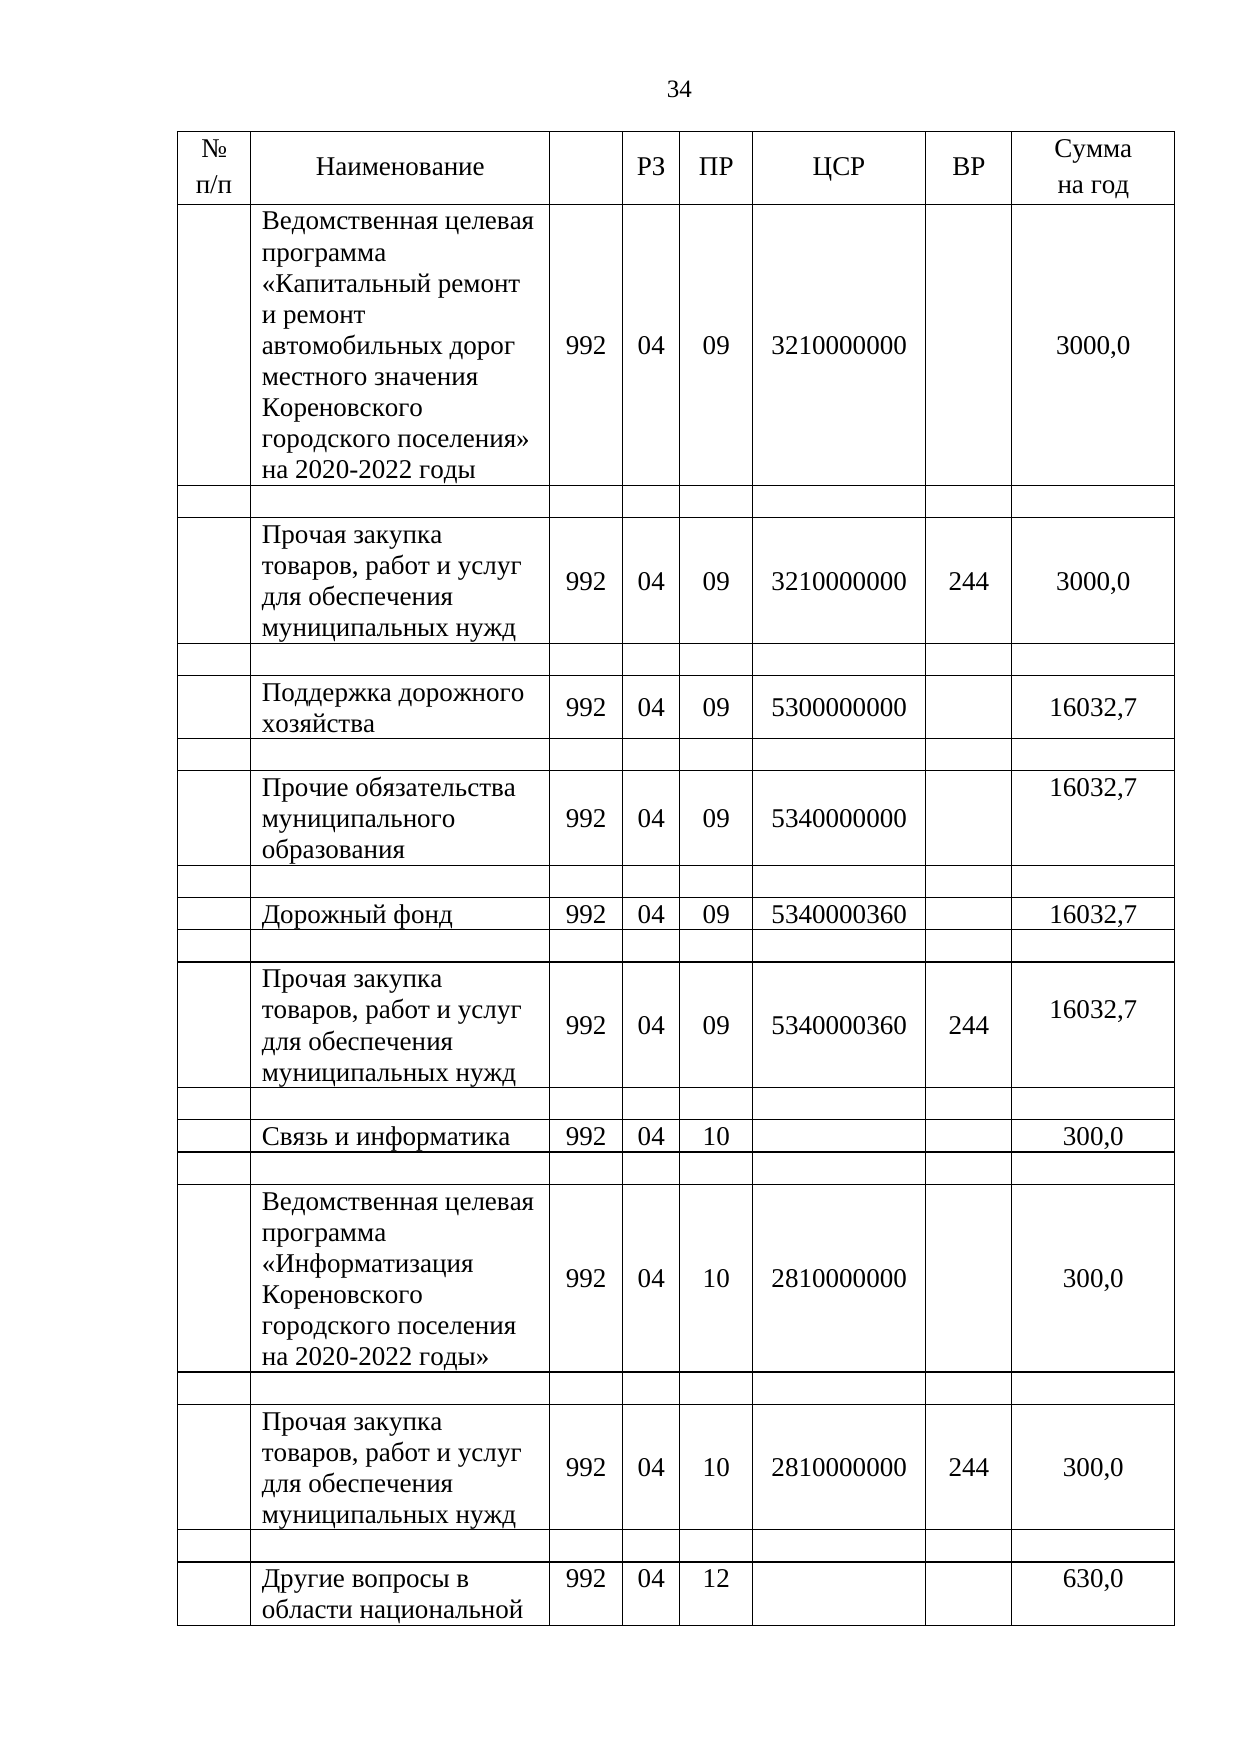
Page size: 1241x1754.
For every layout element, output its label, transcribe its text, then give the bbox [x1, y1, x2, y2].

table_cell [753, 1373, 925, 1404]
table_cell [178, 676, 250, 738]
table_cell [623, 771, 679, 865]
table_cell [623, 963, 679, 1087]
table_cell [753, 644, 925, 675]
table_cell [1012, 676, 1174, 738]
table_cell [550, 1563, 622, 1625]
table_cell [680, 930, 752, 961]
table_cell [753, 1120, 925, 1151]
table_header Наименование [251, 132, 549, 203]
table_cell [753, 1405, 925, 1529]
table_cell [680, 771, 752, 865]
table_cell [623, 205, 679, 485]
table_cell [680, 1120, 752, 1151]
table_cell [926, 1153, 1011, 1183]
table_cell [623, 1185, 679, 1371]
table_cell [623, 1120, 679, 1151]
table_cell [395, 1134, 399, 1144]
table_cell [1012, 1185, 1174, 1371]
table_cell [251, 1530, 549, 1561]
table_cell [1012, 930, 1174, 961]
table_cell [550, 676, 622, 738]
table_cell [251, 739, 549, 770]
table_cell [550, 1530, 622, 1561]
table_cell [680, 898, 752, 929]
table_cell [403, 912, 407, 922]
table_header ЦСР [753, 132, 925, 203]
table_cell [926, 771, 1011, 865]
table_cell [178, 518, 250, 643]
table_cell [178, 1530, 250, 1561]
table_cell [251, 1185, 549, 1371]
table_header РЗ [623, 132, 679, 203]
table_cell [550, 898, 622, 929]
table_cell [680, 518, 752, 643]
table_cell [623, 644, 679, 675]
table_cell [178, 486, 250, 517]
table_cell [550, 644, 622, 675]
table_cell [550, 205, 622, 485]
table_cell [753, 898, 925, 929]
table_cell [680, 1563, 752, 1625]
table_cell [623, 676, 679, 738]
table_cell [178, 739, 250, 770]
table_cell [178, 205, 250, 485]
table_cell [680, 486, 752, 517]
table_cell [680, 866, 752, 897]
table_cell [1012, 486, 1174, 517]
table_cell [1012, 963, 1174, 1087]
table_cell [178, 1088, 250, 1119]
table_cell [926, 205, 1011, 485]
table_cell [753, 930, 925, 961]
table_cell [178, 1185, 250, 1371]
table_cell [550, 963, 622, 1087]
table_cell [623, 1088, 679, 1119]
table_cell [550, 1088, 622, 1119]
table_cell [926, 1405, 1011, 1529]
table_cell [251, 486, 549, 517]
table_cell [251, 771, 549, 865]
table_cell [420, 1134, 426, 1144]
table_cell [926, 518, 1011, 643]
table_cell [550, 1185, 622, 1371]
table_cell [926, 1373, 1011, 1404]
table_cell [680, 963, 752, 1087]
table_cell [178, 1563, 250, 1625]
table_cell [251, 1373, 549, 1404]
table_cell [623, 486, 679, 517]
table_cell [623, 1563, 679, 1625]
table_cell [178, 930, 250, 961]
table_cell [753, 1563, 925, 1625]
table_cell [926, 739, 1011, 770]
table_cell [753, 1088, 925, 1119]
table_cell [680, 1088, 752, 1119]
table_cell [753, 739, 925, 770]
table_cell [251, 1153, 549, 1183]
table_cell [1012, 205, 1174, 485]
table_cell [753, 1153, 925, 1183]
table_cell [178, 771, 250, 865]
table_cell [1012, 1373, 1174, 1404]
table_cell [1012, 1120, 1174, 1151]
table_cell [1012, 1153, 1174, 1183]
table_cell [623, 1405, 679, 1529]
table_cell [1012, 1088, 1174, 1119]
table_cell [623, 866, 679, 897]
table_header [550, 132, 622, 203]
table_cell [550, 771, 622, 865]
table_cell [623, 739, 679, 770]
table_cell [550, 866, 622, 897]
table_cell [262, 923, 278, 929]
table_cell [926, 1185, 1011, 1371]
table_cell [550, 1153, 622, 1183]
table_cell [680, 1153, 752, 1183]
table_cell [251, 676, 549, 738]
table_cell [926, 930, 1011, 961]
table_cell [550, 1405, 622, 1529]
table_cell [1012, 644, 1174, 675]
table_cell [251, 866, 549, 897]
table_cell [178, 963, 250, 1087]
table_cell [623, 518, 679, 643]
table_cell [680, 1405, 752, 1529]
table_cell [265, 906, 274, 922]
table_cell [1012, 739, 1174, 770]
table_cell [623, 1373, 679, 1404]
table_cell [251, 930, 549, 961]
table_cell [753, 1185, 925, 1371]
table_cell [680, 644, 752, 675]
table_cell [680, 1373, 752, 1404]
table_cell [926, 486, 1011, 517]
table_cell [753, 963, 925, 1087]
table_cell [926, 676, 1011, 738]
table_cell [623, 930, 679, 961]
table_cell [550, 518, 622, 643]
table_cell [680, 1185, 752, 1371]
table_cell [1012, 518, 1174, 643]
table_header № п/п [178, 132, 250, 203]
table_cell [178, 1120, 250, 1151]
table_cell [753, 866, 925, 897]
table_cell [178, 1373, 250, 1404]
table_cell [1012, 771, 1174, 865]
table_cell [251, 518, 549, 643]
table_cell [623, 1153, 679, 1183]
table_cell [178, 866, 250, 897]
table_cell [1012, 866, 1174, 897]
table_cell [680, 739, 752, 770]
table_header ПР [680, 132, 752, 203]
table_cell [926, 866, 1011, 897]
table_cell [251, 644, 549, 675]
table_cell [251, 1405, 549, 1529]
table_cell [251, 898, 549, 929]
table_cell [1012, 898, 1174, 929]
table_header Сумма на год [1012, 132, 1174, 203]
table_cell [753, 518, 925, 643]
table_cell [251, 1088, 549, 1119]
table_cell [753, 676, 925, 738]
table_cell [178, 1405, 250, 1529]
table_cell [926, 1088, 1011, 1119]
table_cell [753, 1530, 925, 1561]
table_header ВР [926, 132, 1011, 203]
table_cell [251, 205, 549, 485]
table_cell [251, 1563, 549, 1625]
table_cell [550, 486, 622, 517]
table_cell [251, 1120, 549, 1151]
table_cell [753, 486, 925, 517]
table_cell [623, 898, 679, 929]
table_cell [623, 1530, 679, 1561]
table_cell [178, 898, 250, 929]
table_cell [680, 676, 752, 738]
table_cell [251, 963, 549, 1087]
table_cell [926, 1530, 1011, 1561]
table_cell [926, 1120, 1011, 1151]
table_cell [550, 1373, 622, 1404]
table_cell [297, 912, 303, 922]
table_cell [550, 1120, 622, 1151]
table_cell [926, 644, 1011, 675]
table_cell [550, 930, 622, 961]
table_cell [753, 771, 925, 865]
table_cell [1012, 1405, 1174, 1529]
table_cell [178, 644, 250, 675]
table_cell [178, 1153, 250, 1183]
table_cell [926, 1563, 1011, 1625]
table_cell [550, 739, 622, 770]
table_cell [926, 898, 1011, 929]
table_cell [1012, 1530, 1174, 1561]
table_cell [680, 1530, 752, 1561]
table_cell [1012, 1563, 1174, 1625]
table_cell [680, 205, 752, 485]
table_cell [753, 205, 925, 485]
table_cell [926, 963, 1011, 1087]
